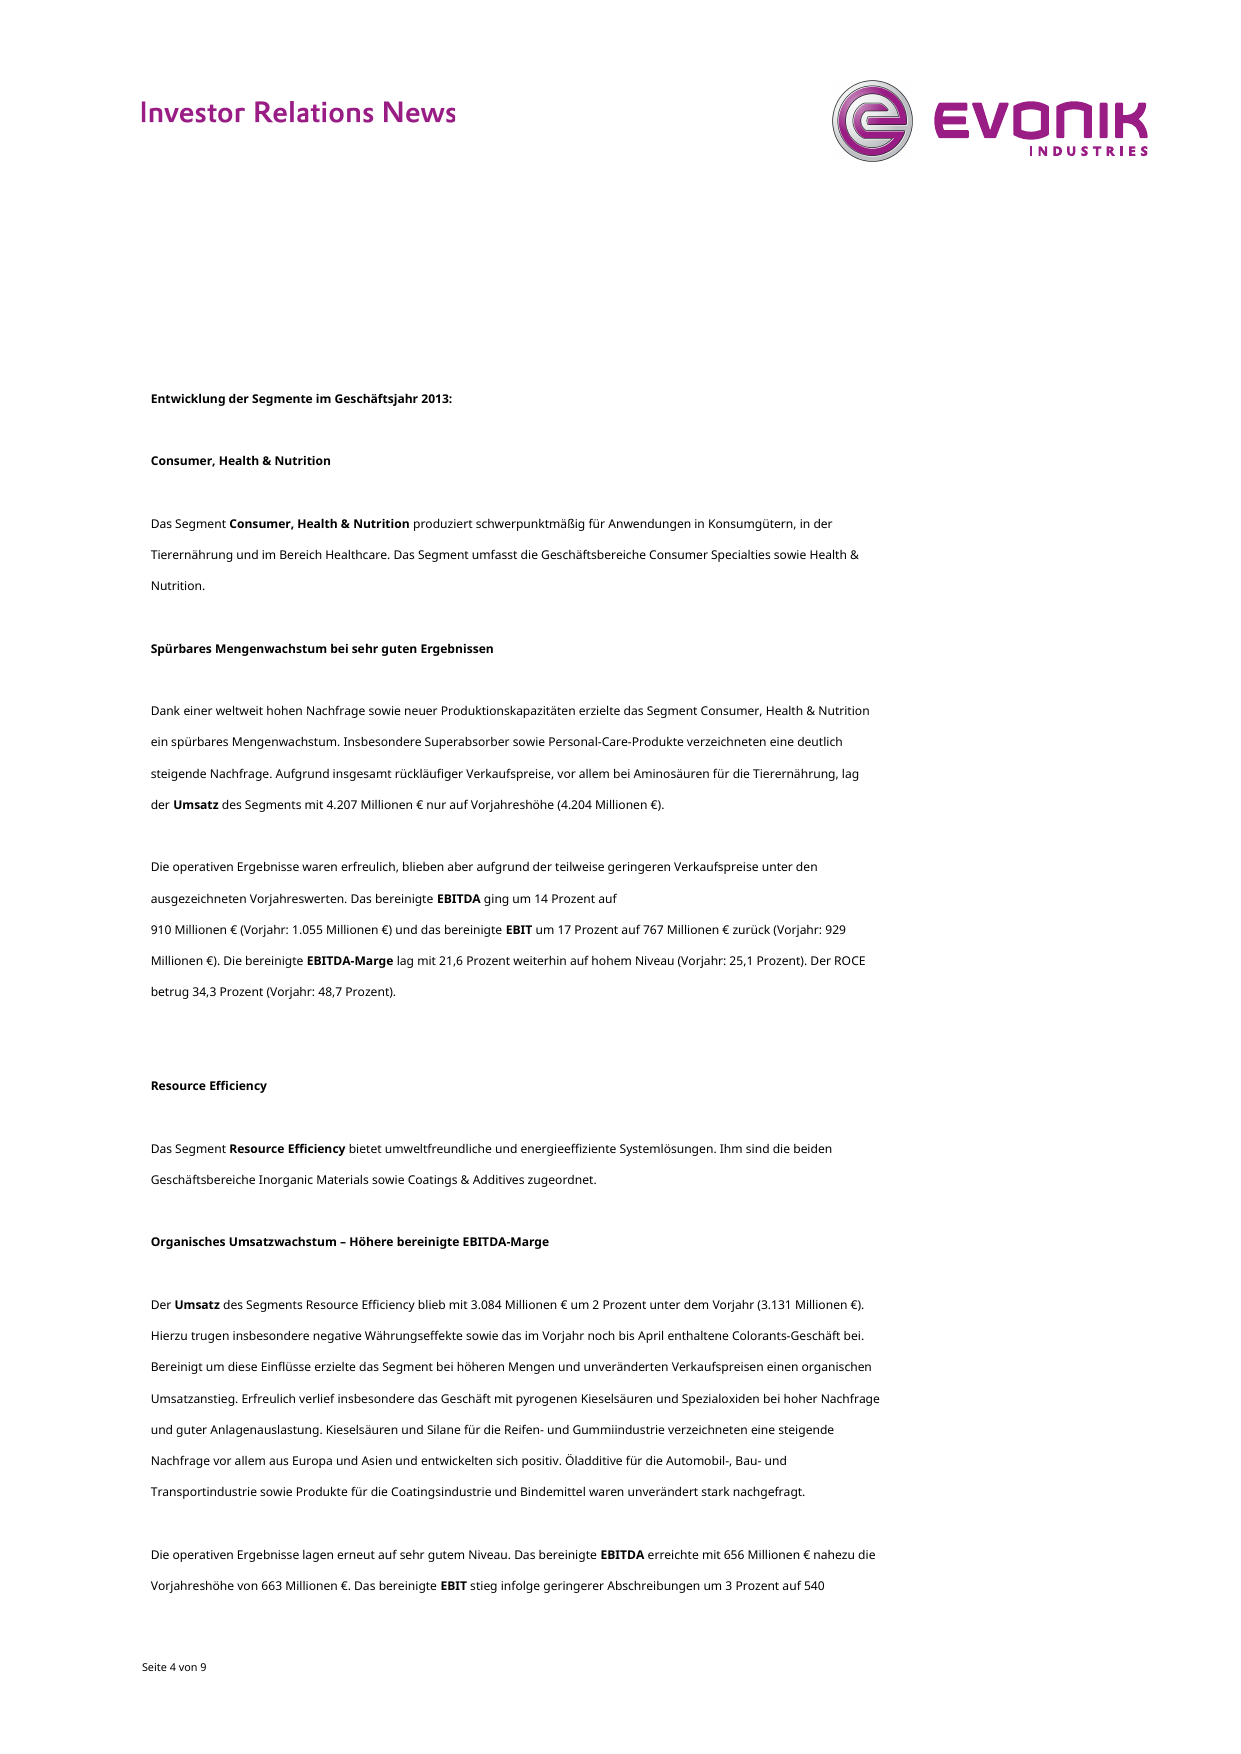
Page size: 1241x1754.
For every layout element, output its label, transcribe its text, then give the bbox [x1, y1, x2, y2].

text Entwicklung der Segmente im Geschäftsjahr 2013: [151, 375, 877, 407]
text Resource Efficiency [151, 1063, 877, 1094]
text Organisches Umsatzwachstum – Höhere bereinigte EBITDA-Marge [151, 1219, 877, 1250]
text Consumer, Health & Nutrition [151, 438, 877, 469]
text Spürbares Mengenwachstum bei sehr guten Ergebnissen [151, 625, 877, 657]
text Das Segment Resource Efficiency bietet umweltfreundliche und energieeffiziente Systemlösungen. Ihm sind die beiden Geschäftsbereiche Inorganic Materials sowie Coatings & Additives zugeordnet. [151, 1125, 877, 1188]
picture [832, 80, 913, 162]
text Die operativen Ergebnisse waren erfreulich, blieben aber aufgrund der teilweise geringeren Verkaufspreise unter den ausgezeichneten Vorjahreswerten. Das bereinigte EBITDA ging um 14 Prozent auf 910 Millionen € (Vorjahr: 1.055 Millionen €) und das bereinigte EBIT um 17 Prozent auf 767 Millionen € zurück (Vorjahr: 929 Millionen €). Die bereinigte EBITDA-Marge lag mit 21,6 Prozent weiterhin auf hohem Niveau (Vorjahr: 25,1 Prozent). Der ROCE betrug 34,3 Prozent (Vorjahr: 48,7 Prozent). [151, 844, 877, 1000]
text Dank einer weltweit hohen Nachfrage sowie neuer Produktionskapazitäten erzielte das Segment Consumer, Health & Nutrition ein spürbares Mengenwachstum. Insbesondere Superabsorber sowie Personal-Care-Produkte verzeichneten eine deutlich steigende Nachfrage. Aufgrund insgesamt rückläufiger Verkaufspreise, vor allem bei Aminosäuren für die Tierernährung, lag der Umsatz des Segments mit 4.207 Millionen € nur auf Vorjahreshöhe (4.204 Millionen €). [151, 688, 877, 813]
text Das Segment Consumer, Health & Nutrition produziert schwerpunktmäßig für Anwendungen in Konsumgütern, in der Tierernährung und im Bereich Healthcare. Das Segment umfasst die Geschäftsbereiche Consumer Specialties sowie Health & Nutrition. [151, 500, 877, 594]
text Der Umsatz des Segments Resource Efficiency blieb mit 3.084 Millionen € um 2 Prozent unter dem Vorjahr (3.131 Millionen €). Hierzu trugen insbesondere negative Währungseffekte sowie das im Vorjahr noch bis April enthaltene Colorants-Geschäft bei. Bereinigt um diese Einflüsse erzielte das Segment bei höheren Mengen und unveränderten Verkaufspreisen einen organischen Umsatzanstieg. Erfreulich verlief insbesondere das Geschäft mit pyrogenen Kieselsäuren und Spezialoxiden bei hoher Nachfrage und guter Anlagenauslastung. Kieselsäuren und Silane für die Reifen- und Gummiindustrie verzeichneten eine steigende Nachfrage vor allem aus Europa und Asien und entwickelten sich positiv. Öladditive für die Automobil-, Bau- und Transportindustrie sowie Produkte für die Coatingsindustrie und Bindemittel waren unverändert stark nachgefragt. [151, 1282, 892, 1500]
picture [141, 101, 456, 123]
